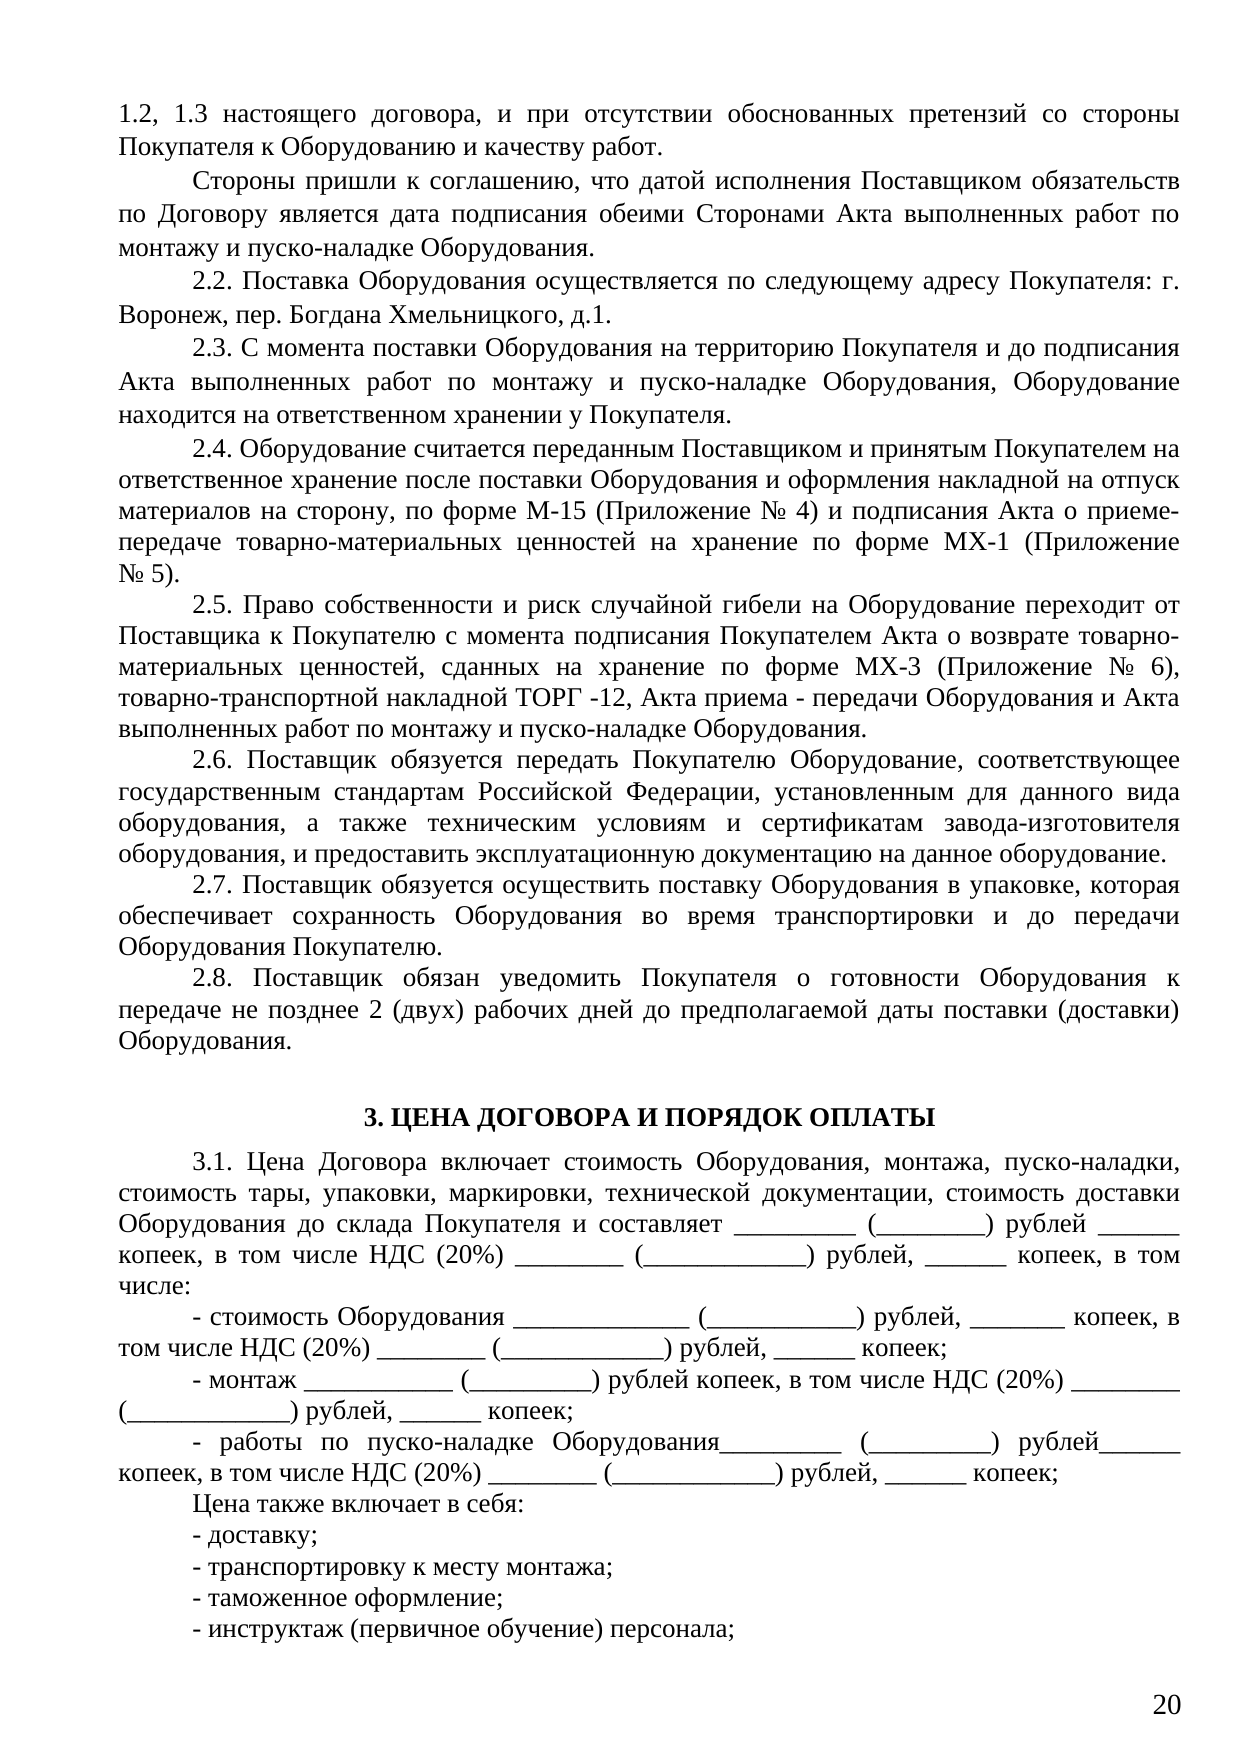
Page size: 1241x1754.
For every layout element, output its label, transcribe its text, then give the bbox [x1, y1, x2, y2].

text 2.7. Поставщик обязуется осуществить поставку Оборудования в упаковке, которая обеспечивает сохранность Оборудования во время транспортировки и до передачи Оборудования Покупателю. [118, 868, 1181, 962]
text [118, 97, 1181, 161]
text 2.3. С момента поставки Оборудования на территорию Покупателя и до подписания Акта выполненных работ по монтажу и пуско-наладке Оборудования, Оборудование находится на ответственном хранении у Покупателя. [118, 331, 1181, 430]
text 3. ЦЕНА ДОГОВОРА И ПОРЯДОК ОПЛАТЫ [118, 1101, 1181, 1132]
text 3.1. Цена Договора включает стоимость Оборудования, монтажа, пуско-наладки, стоимость тары, упаковки, маркировки, технической документации, стоимость доставки Оборудования до склада Покупателя и составляет _________ (________) рублей ______ копеек, в том числе НДС (20%) ________ (____________) рублей, ______ копеек, в том числе: [118, 1145, 1181, 1300]
text - монтаж ___________ (_________) рублей копеек, в том числе НДС (20%) ________ (____________) рублей, ______ копеек; [118, 1363, 1181, 1425]
text - стоимость Оборудования _____________ (___________) рублей, _______ копеек, в том числе НДС (20%) ________ (____________) рублей, ______ копеек; [118, 1300, 1181, 1363]
text - транспортировку к месту монтажа; [118, 1549, 1181, 1581]
text Цена также включает в себя: [118, 1487, 1181, 1518]
text - инструктаж (первичное обучение) персонала; [118, 1612, 1181, 1643]
text 2.6. Поставщик обязуется передать Покупателю Оборудование, соответствующее государственным стандартам Российской Федерации, установленным для данного вида оборудования, а также техническим условиям и сертификатам завода-изготовителя оборудования, и предоставить эксплуатационную документацию на данное оборудование. [118, 743, 1181, 868]
text 2.4. Оборудование считается переданным Поставщиком и принятым Покупателем на ответственное хранение после поставки Оборудования и оформления накладной на отпуск материалов на сторону, по форме М-15 (Приложение № 4) и подписания Акта о приеме-передаче товарно-материальных ценностей на хранение по форме МХ-1 (Приложение № 5). [118, 432, 1181, 588]
text - доставку; [118, 1518, 1181, 1549]
text Стороны пришли к соглашению, что датой исполнения Поставщиком обязательств по Договору является дата подписания обеими Сторонами Акта выполненных работ по монтажу и пуско-наладке Оборудования. [118, 164, 1181, 262]
text 2.5. Право собственности и риск случайной гибели на Оборудование переходит от Поставщика к Покупателю с момента подписания Покупателем Акта о возврате товарно-материальных ценностей, сданных на хранение по форме МХ-3 (Приложение № 6), товарно-транспортной накладной ТОРГ -12, Акта приема - передачи Оборудования и Акта выполненных работ по монтажу и пуско-наладке Оборудования. [118, 588, 1181, 743]
text 2.8. Поставщик обязан уведомить Покупателя о готовности Оборудования к передаче не позднее 2 (двух) рабочих дней до предполагаемой даты поставки (доставки) Оборудования. [118, 962, 1181, 1055]
text - таможенное оформление; [118, 1581, 1181, 1612]
text - работы по пуско-наладке Оборудования_________ (_________) рублей______ копеек, в том числе НДС (20%) ________ (____________) рублей, ______ копеек; [118, 1425, 1181, 1487]
text 2.2. Поставка Оборудования осуществляется по следующему адресу Покупателя: г. Воронеж, пер. Богдана Хмельницкого, д.1. [118, 264, 1181, 329]
